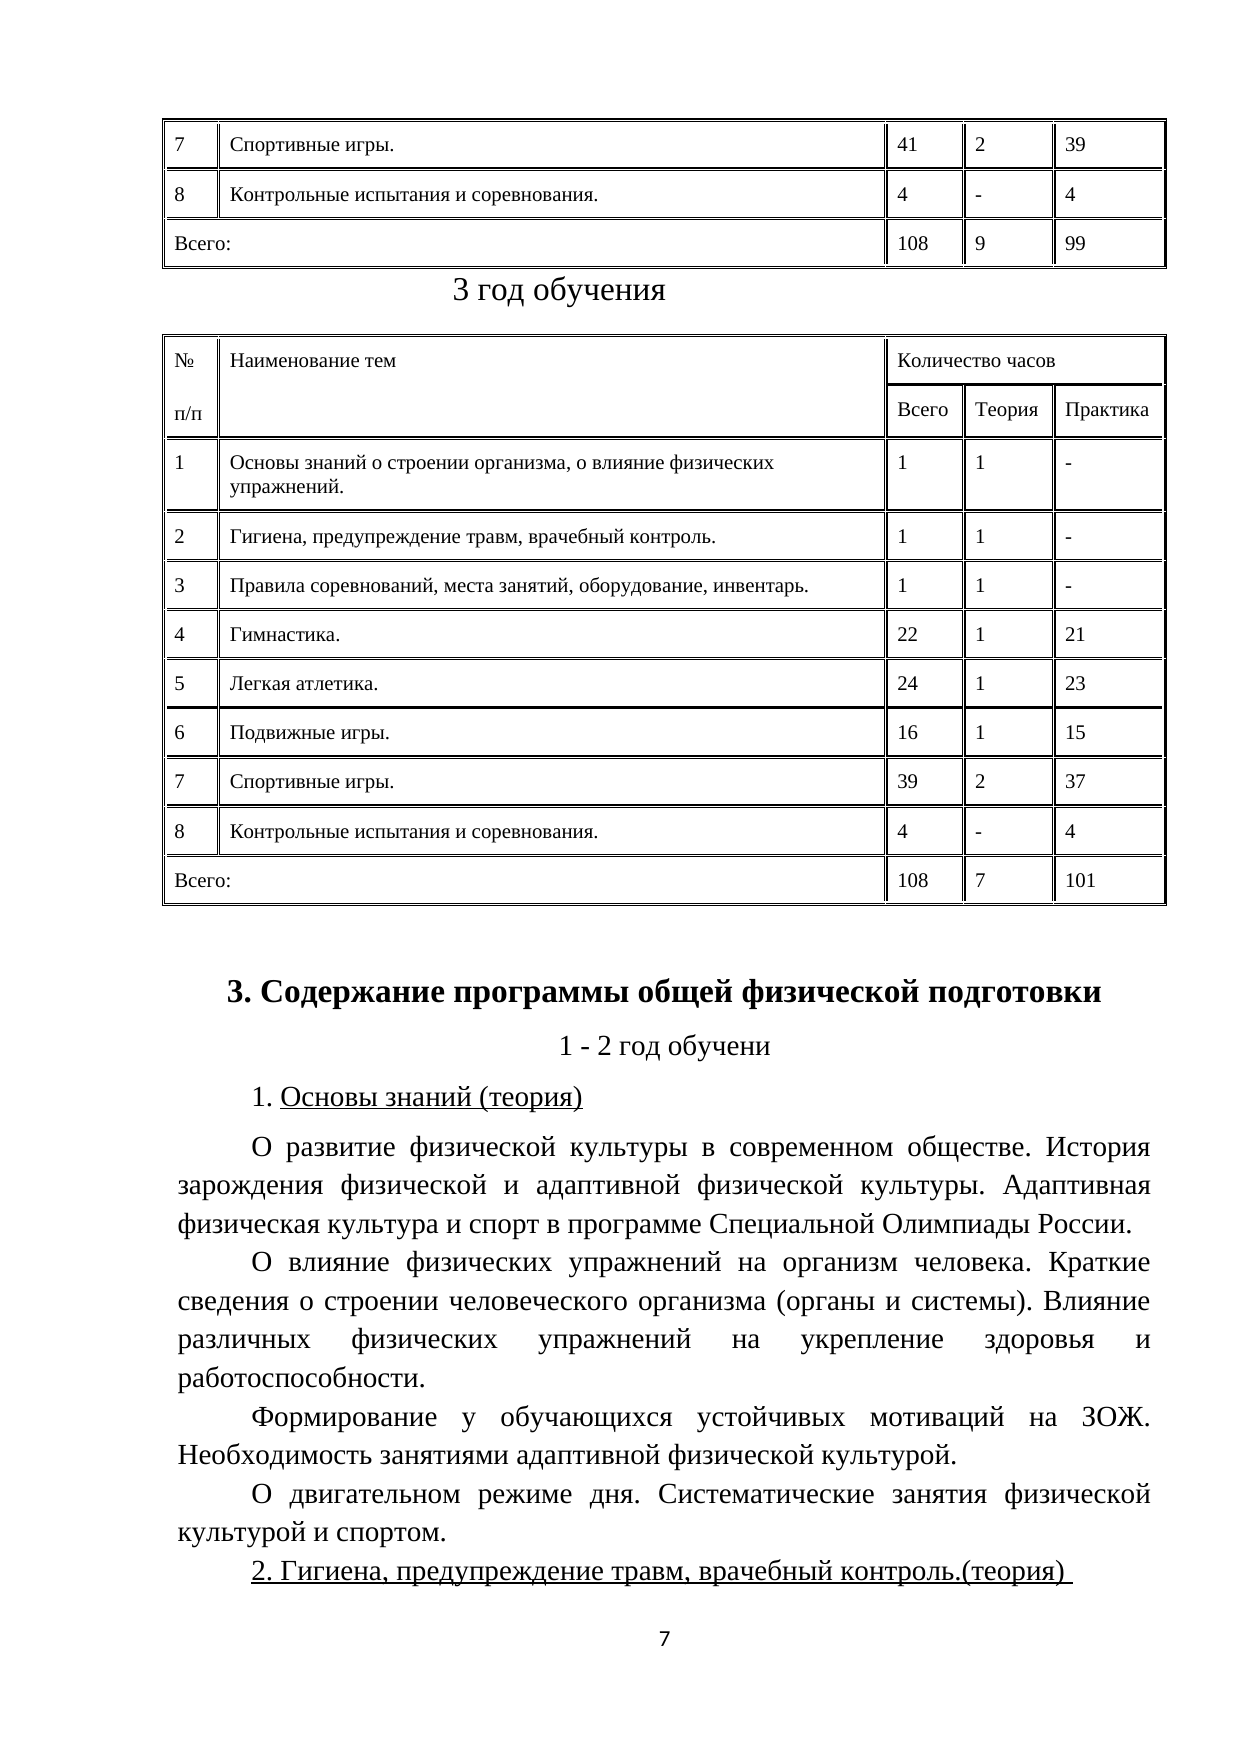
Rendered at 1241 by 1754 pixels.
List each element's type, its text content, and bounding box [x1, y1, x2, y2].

table_cell 7 [964, 854, 1054, 903]
table_header Наименование тем [219, 335, 886, 436]
table_cell Спортивные игры. [219, 120, 886, 167]
table_cell 1 [966, 562, 1052, 608]
table_header № п/п [165, 337, 218, 436]
table_cell - [1056, 436, 1165, 509]
table_cell Гигиена, предупреждение травм, врачебный контроль. [220, 513, 884, 558]
table_cell 1 [966, 709, 1052, 755]
table_cell 101 [1054, 854, 1165, 903]
table_cell 37 [1056, 755, 1165, 804]
table_cell 2 [964, 120, 1054, 167]
table_cell Контрольные испытания и соревнования. [220, 171, 884, 216]
table_cell Основы знаний о строении организма, о влияние физических упражнений. [220, 440, 884, 509]
table_cell 1 [888, 440, 962, 509]
table_cell - [966, 171, 1052, 216]
table_cell Практика [1056, 383, 1166, 436]
table_cell 4 [1056, 804, 1165, 853]
table_cell 7 [165, 755, 217, 804]
table_cell 99 [1054, 216, 1165, 266]
table_cell 1 [966, 440, 1052, 509]
table_cell 108 [886, 854, 964, 903]
table_header Количество часов [886, 337, 1164, 383]
table_cell - [1056, 559, 1165, 608]
table_cell 2 [966, 759, 1052, 804]
table_cell 6 [165, 706, 217, 755]
table_cell 1 [966, 660, 1052, 706]
table_cell Всего: [165, 854, 886, 903]
text О развитие физической культуры в современном обществе. История зарождения физической и адаптивной физической культуры. Адаптивная физическая культура и спорт в программе Специальной Олимпиады России. [177, 1129, 1152, 1239]
table_cell 39 [1054, 122, 1164, 167]
table_cell Легкая атлетика. [220, 660, 884, 706]
text О двигательном режиме дня. Систематические занятия физической культурой и спортом. [177, 1476, 1152, 1548]
text Формирование у обучающихся устойчивых мотиваций на ЗОЖ. Необходимость занятиями адаптивной физической культурой. [177, 1399, 1152, 1471]
table_cell 1 [966, 513, 1052, 558]
table_cell 21 [1054, 608, 1166, 657]
table_cell Спортивные игры. [220, 759, 884, 804]
text 1 - 2 год обучени [177, 1028, 1152, 1062]
text 1. Основы знаний (теория) [177, 1079, 1152, 1112]
table_cell 1 [966, 611, 1052, 657]
table_cell 4 [1056, 167, 1165, 216]
text 2. Гигиена, предупреждение травм, врачебный контроль.(теория) [177, 1553, 1152, 1586]
table_cell 4 [888, 171, 962, 216]
table_cell 8 [165, 804, 217, 853]
table_cell 4 [163, 608, 218, 657]
table_cell 1 [888, 513, 962, 558]
text О влияние физических упражнений на организм человека. Краткие сведения о строении человеческого организма (органы и системы). Влияние различных физических упражнений на укрепление здоровья и работоспособности. [177, 1244, 1152, 1394]
table_cell 9 [964, 216, 1054, 266]
table_cell Контрольные испытания и соревнования. [220, 808, 884, 853]
text 3 год обучения [177, 269, 1152, 307]
table_cell 1 [888, 562, 962, 608]
table_cell 8 [165, 167, 217, 216]
table_cell 2 [165, 509, 217, 558]
table_cell Гимнастика. [220, 611, 884, 657]
table_cell Правила соревнований, места занятий, оборудование, инвентарь. [220, 562, 884, 608]
table_cell - [966, 808, 1052, 853]
table_cell Теория [966, 386, 1052, 436]
table_cell 24 [888, 660, 962, 706]
text 3. Содержание программы общей физической подготовки [177, 971, 1152, 1009]
table_cell - [1056, 509, 1165, 558]
table_cell 5 [163, 657, 218, 706]
table_cell 22 [888, 611, 962, 657]
table_cell 108 [886, 216, 964, 266]
table_cell 41 [886, 120, 964, 167]
table_cell Подвижные игры. [220, 709, 884, 755]
table_cell Всего [888, 386, 962, 436]
table_cell 4 [888, 808, 962, 853]
table_cell 23 [1054, 657, 1166, 706]
table_cell 3 [165, 559, 217, 608]
table_cell 16 [888, 709, 962, 755]
table_cell 15 [1056, 706, 1164, 755]
table_cell 1 [165, 436, 217, 509]
table_cell 7 [165, 122, 218, 167]
table_cell 39 [888, 759, 962, 804]
table_cell Всего: [165, 216, 886, 266]
